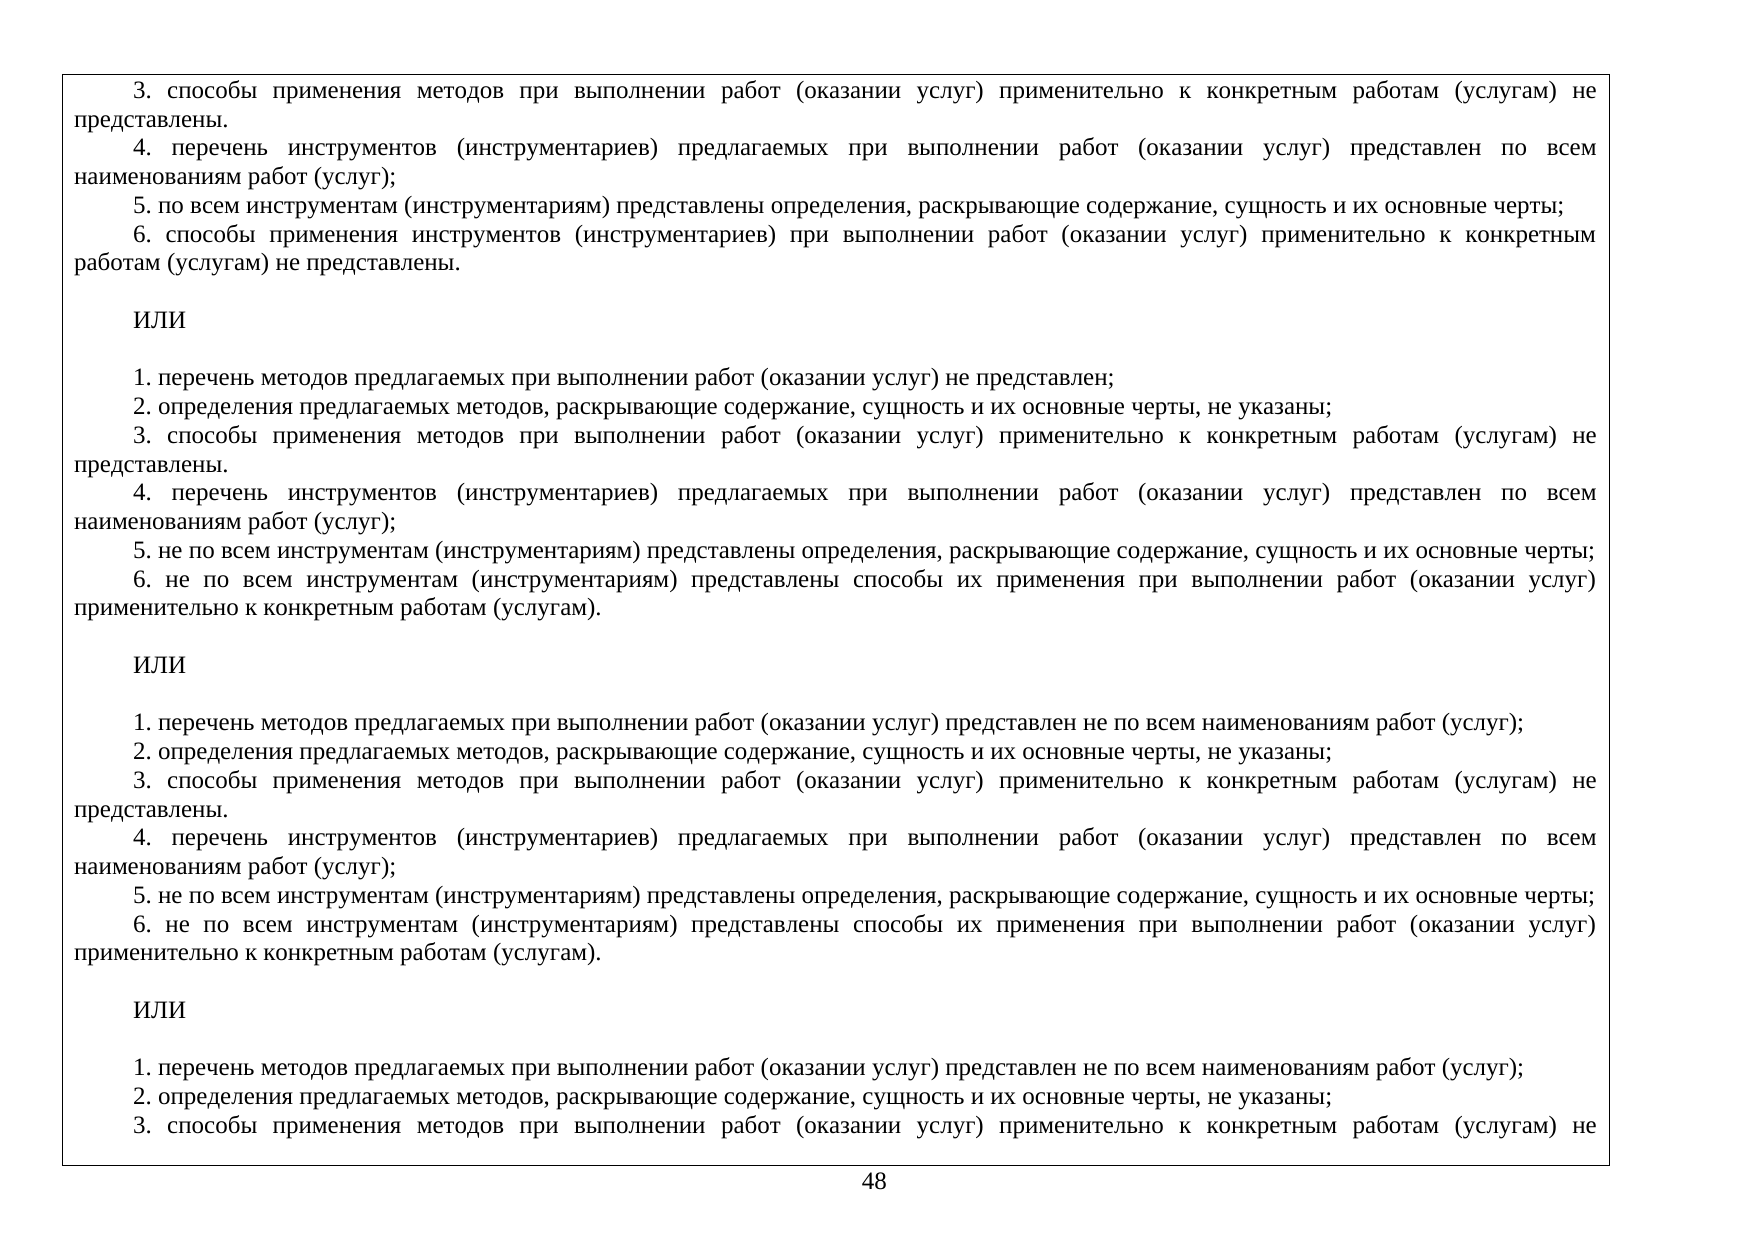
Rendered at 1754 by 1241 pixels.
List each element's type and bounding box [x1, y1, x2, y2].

table_cell [63, 75, 1609, 1165]
